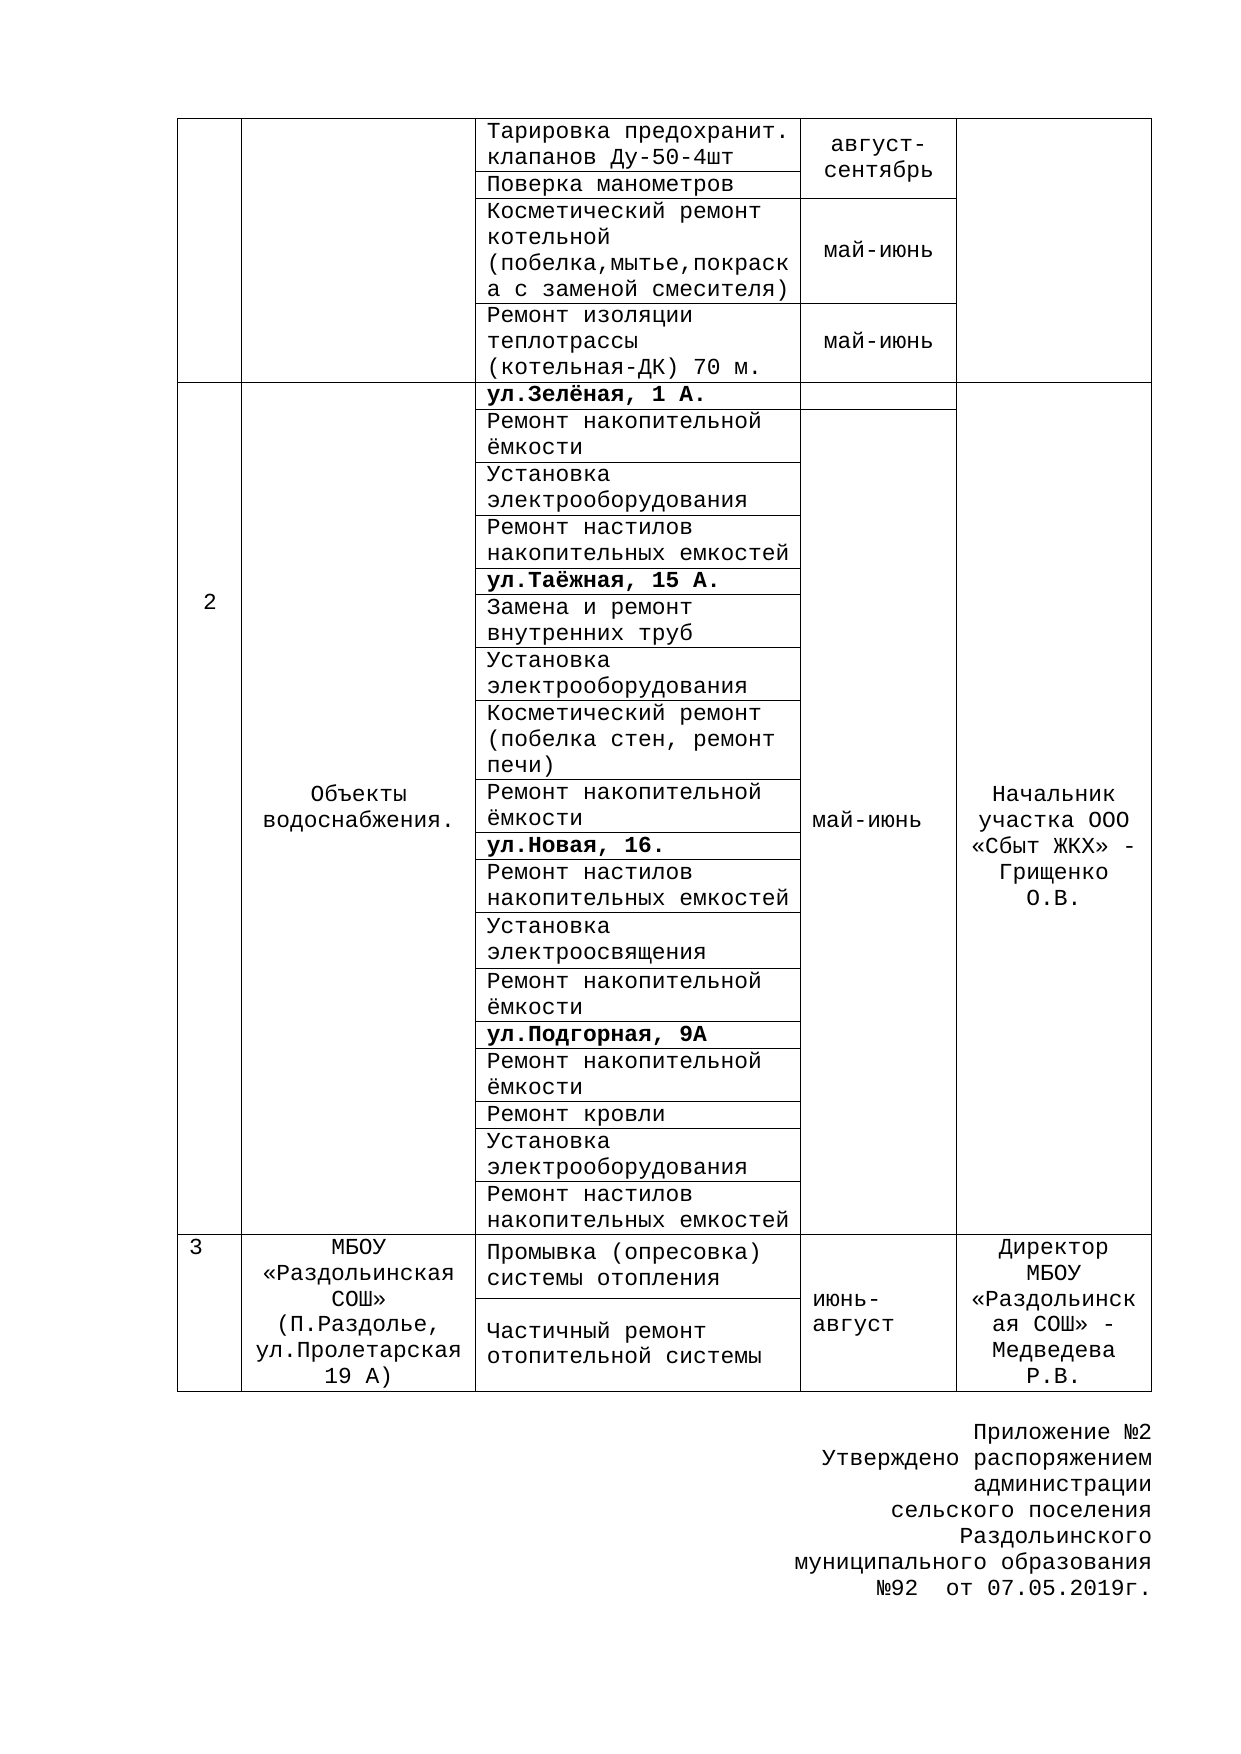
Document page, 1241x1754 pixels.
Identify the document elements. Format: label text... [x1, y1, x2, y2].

table_cell июнь-август [801, 1235, 956, 1391]
table_cell Ремонт накопительной ёмкости [476, 780, 800, 832]
table_cell Объекты водоснабжения. [242, 383, 475, 1234]
table_cell МБОУ «Раздольинская СОШ» (П.Раздолье, ул.Пролетарская 19 А) [242, 1235, 475, 1391]
table_cell Ремонт накопительной ёмкости [476, 410, 800, 462]
table_cell Ремонт настилов накопительных емкостей [476, 1182, 800, 1234]
text №92 от 07.05.2019г. [177, 1576, 1152, 1602]
table_cell Установка электрооборудования [476, 1129, 800, 1181]
table_cell Установка электрооборудования [476, 463, 800, 514]
table_cell ул.Зелёная, 1 А. [476, 383, 800, 409]
text администрации сельского поселения [177, 1472, 1152, 1524]
table_cell [801, 383, 956, 409]
table_cell Ремонт настилов накопительных емкостей [476, 516, 800, 567]
table_cell Поверка манометров [476, 172, 800, 198]
table_cell 3 [178, 1235, 241, 1391]
table_cell Ремонт кровли [476, 1102, 800, 1128]
table_cell май-июнь [801, 199, 956, 303]
table_cell Частичный ремонт отопительной системы [476, 1299, 800, 1391]
table_cell Ремонт изоляции теплотрассы (котельная-ДК) 70 м. [476, 304, 800, 382]
table_cell Промывка (опресовка) системы отопления [476, 1235, 800, 1298]
table_cell май-июнь [801, 410, 956, 1234]
table_cell Косметический ремонт котельной (побелка,мытье,покраска с заменой смесителя) [476, 199, 800, 303]
table_cell Косметический ремонт (побелка стен, ремонт печи) [476, 701, 800, 779]
table_cell май-июнь [801, 304, 956, 382]
table_cell ул.Подгорная, 9А [476, 1022, 800, 1048]
table_cell Замена и ремонт внутренних труб [476, 595, 800, 647]
table_cell Ремонт накопительной ёмкости [476, 1049, 800, 1101]
table_cell Установка электрооборудования [476, 648, 800, 700]
table_cell ул.Новая, 16. [476, 833, 800, 859]
table_cell Директор МБОУ «Раздольинская СОШ» - Медведева Р.В. [957, 1235, 1151, 1391]
table_cell Тарировка предохранит. клапанов Ду-50-4шт [476, 119, 800, 171]
table_cell Ремонт настилов накопительных емкостей [476, 860, 800, 912]
text Приложение №2 Утверждено распоряжением [177, 1420, 1152, 1472]
table_cell ул.Таёжная, 15 А. [476, 569, 800, 594]
table_cell Установка электроосвящения [476, 913, 800, 968]
text Раздольинского муниципального образования [177, 1524, 1152, 1576]
table_cell август-сентябрь [801, 119, 956, 198]
table_cell Начальник участка ООО «Сбыт ЖКХ» - Грищенко О.В. [957, 383, 1151, 1234]
table_cell Ремонт накопительной ёмкости [476, 969, 800, 1021]
table_cell 2 [178, 383, 241, 1234]
